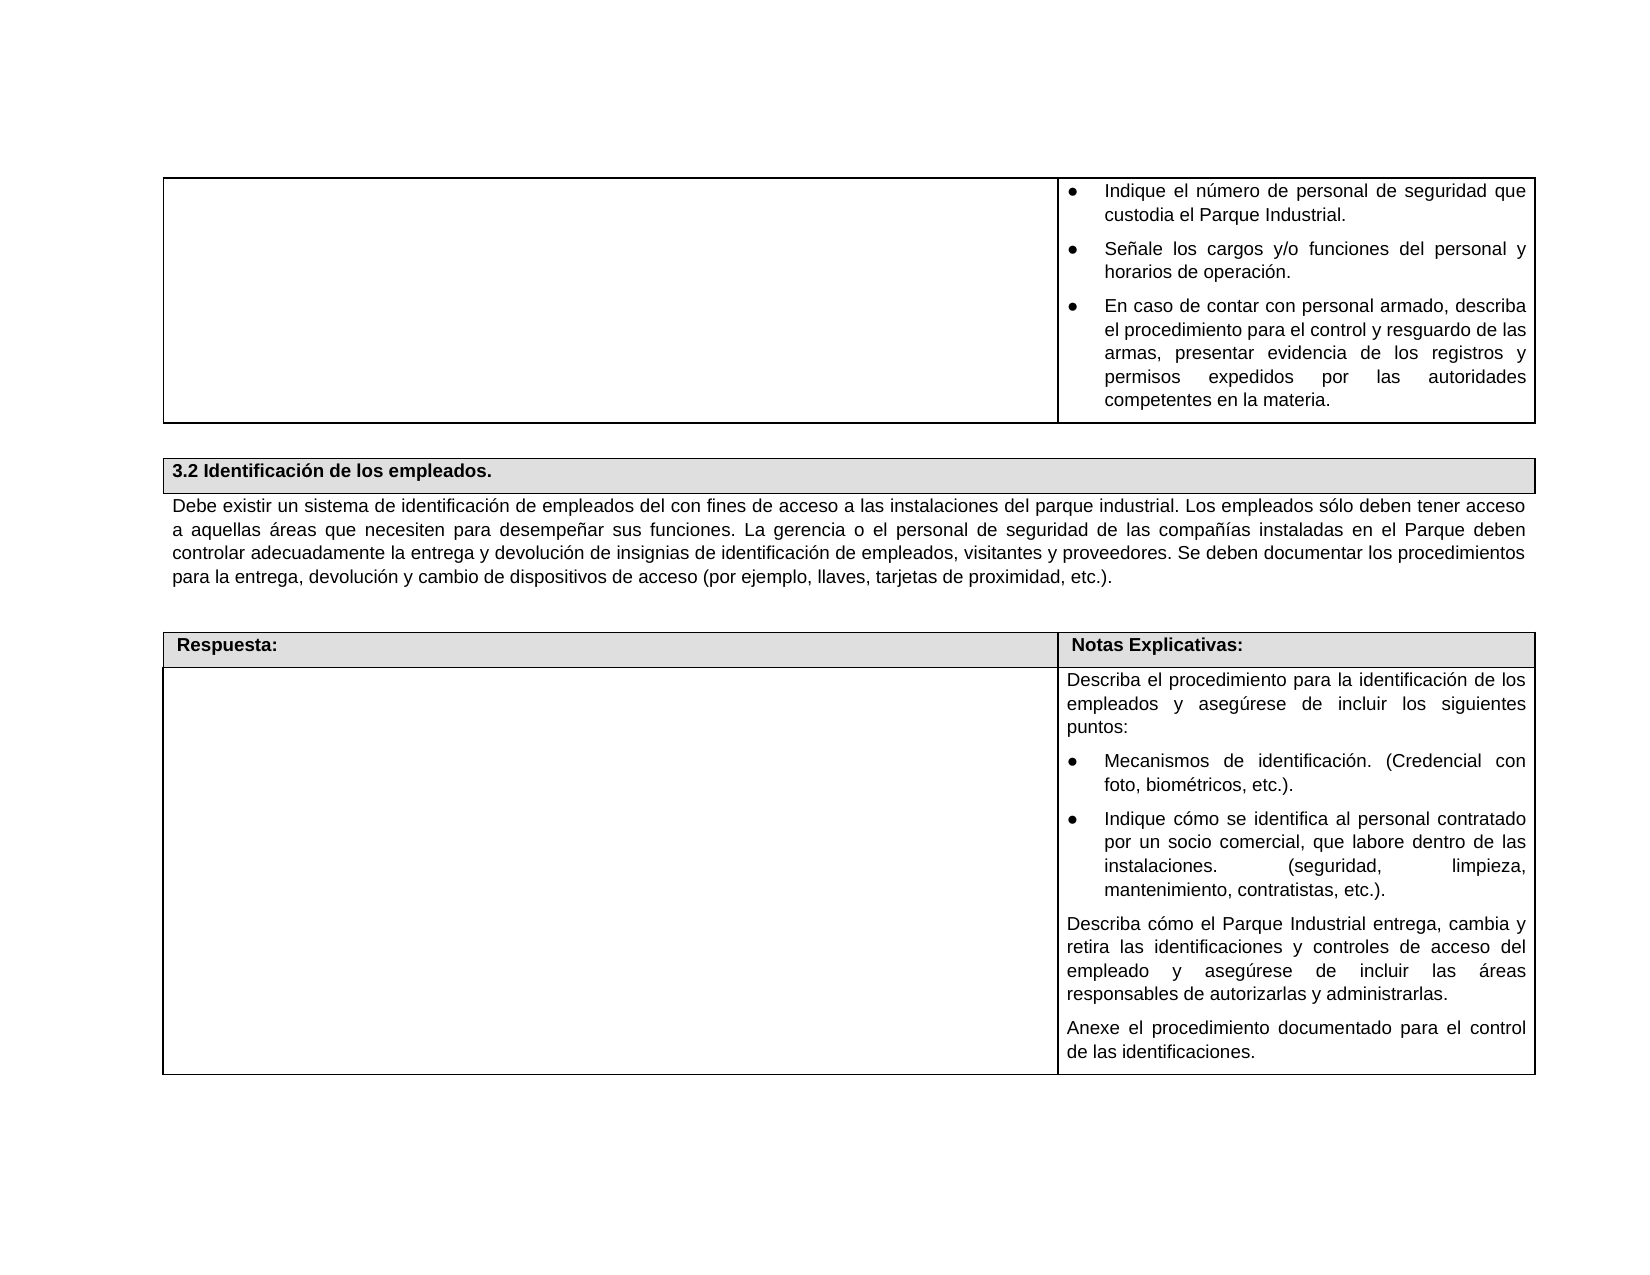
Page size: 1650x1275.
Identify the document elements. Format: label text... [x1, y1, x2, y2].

table_header Respuesta: [164, 633, 1057, 667]
table_cell [164, 668, 1057, 1073]
table_cell Debe existir un sistema de identificación de empleados del con fines de acceso a las instalaciones del parque industrial. Los empleados sólo deben tener acceso a aquellas áreas que necesiten para desempeñar sus funciones. La gerencia o el personal de seguridad de las compañías instaladas en el Parque deben controlar adecuadamente la entrega y devolución de insignias de identificación de empleados, visitantes y proveedores. Se deben documentar los procedimientos para la entrega, devolución y cambio de dispositivos de acceso (por ejemplo, llaves, tarjetas de proximidad, etc.). [163, 494, 1535, 599]
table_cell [1059, 179, 1534, 422]
table_header 3.2 Identificación de los empleados. [164, 459, 1534, 493]
table_cell Describa el procedimiento para la identificación de los empleados y asegúrese de incluir los siguientes puntos: ● Mecanismos de identificación. (Credencial con foto, biométricos, etc.). ● Indique cómo se identifica al personal contratado por un socio comercial, que labore dentro de las instalaciones. (seguridad, limpieza, mantenimiento, contratistas, etc.). Describa cómo el Parque Industrial entrega, cambia y retira las identificaciones y controles de acceso del empleado y asegúrese de incluir las áreas responsables de autorizarlas y administrarlas. Anexe el procedimiento documentado para el control de las identificaciones. [1059, 668, 1534, 1073]
table_header Notas Explicativas: [1059, 633, 1534, 667]
table_cell [164, 179, 1057, 422]
